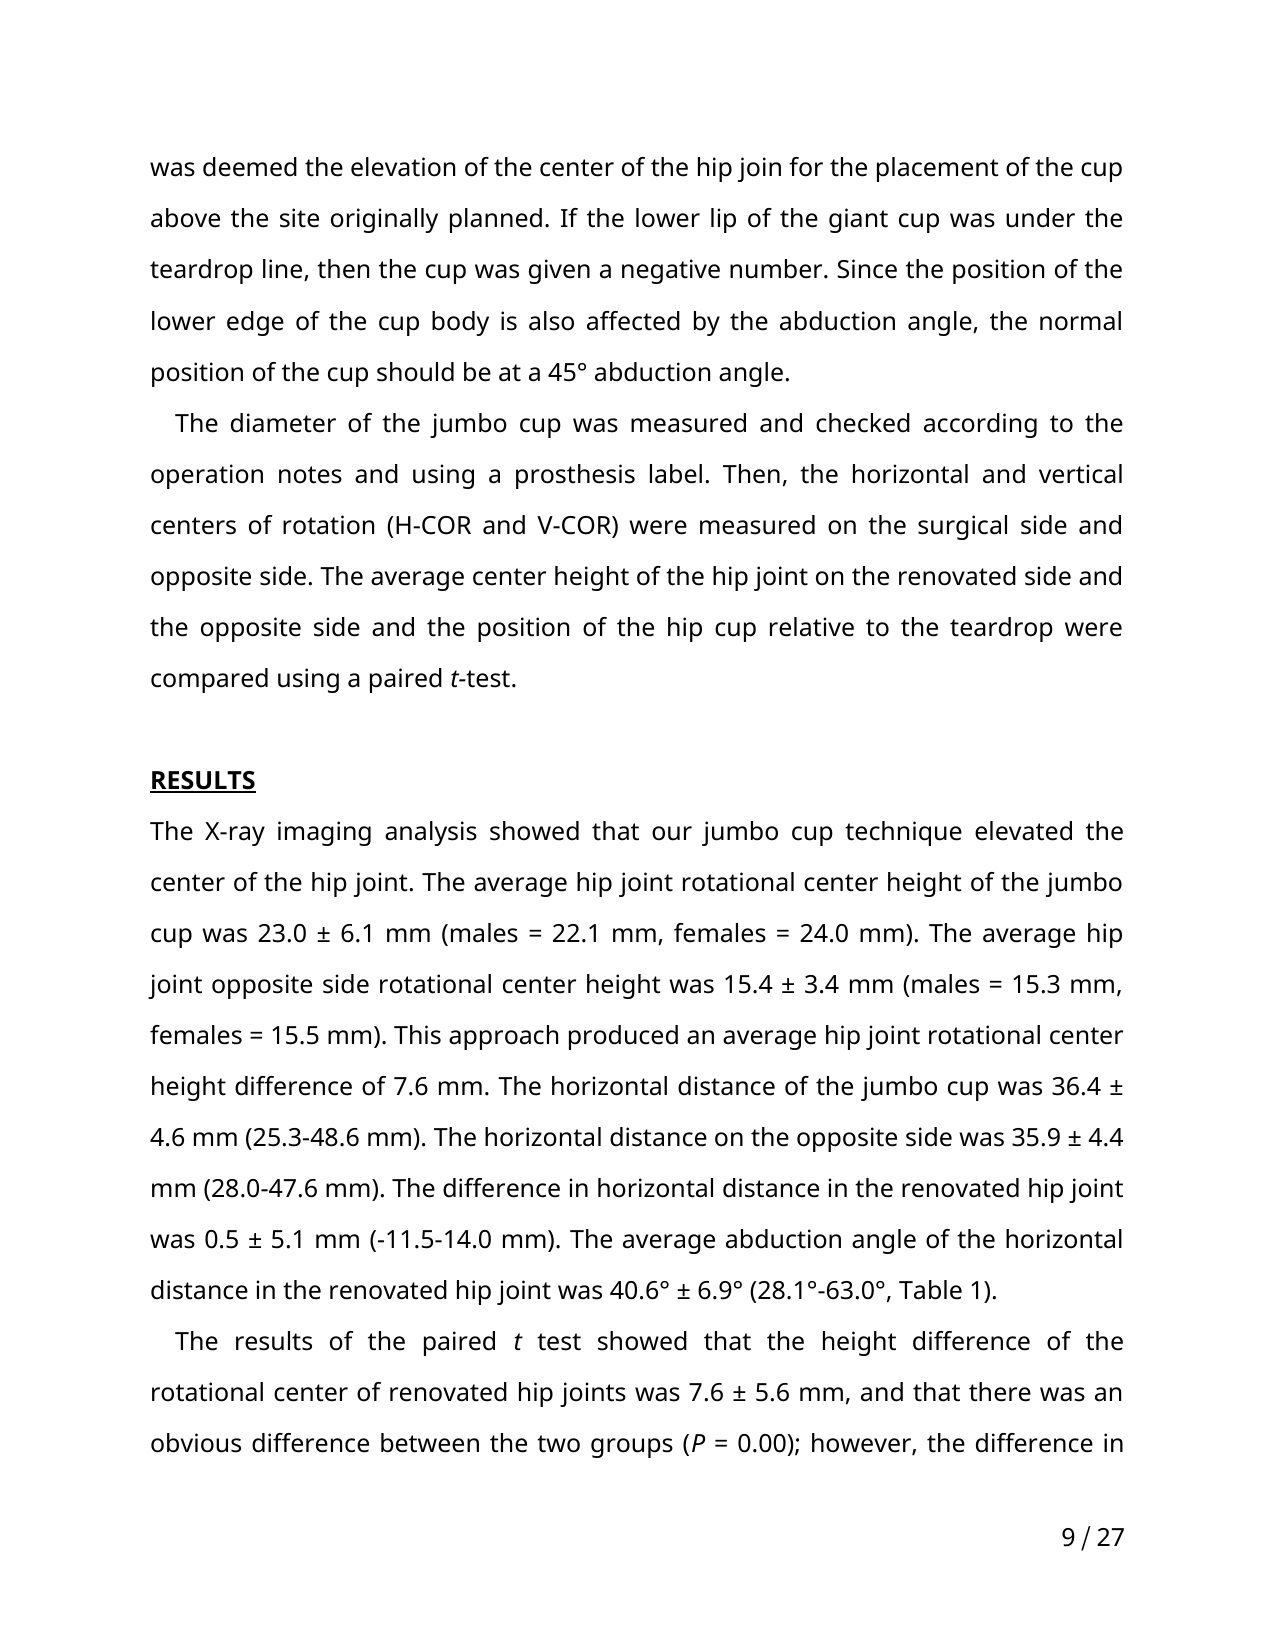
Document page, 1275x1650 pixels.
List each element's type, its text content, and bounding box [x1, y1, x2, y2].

text RESULTS [150, 762, 1125, 797]
text The diameter of the jumbo cup was measured and checked according to the operation notes and using a prosthesis label. Then, the horizontal and vertical centers of rotation (H-COR and V-COR) were measured on the surgical side and opposite side. The average center height of the hip joint on the renovated side and the opposite side and the position of the hip cup relative to the teardrop were compared using a paired t-test. [150, 405, 1125, 694]
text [150, 1324, 1125, 1460]
text The X-ray imaging analysis showed that our jumbo cup technique elevated the center of the hip joint. The average hip joint rotational center height of the jumbo cup was 23.0 ± 6.1 mm (males = 22.1 mm, females = 24.0 mm). The average hip joint opposite side rotational center height was 15.4 ± 3.4 mm (males = 15.3 mm, females = 15.5 mm). This approach produced an average hip joint rotational center height difference of 7.6 mm. The horizontal distance of the jumbo cup was 36.4 ± 4.6 mm (25.3-48.6 mm). The horizontal distance on the opposite side was 35.9 ± 4.4 mm (28.0-47.6 mm). The difference in horizontal distance in the renovated hip joint was 0.5 ± 5.1 mm (-11.5-14.0 mm). The average abduction angle of the horizontal distance in the renovated hip joint was 40.6° ± 6.9° (28.1°-63.0°, Table 1). [150, 813, 1125, 1307]
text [150, 150, 1125, 388]
